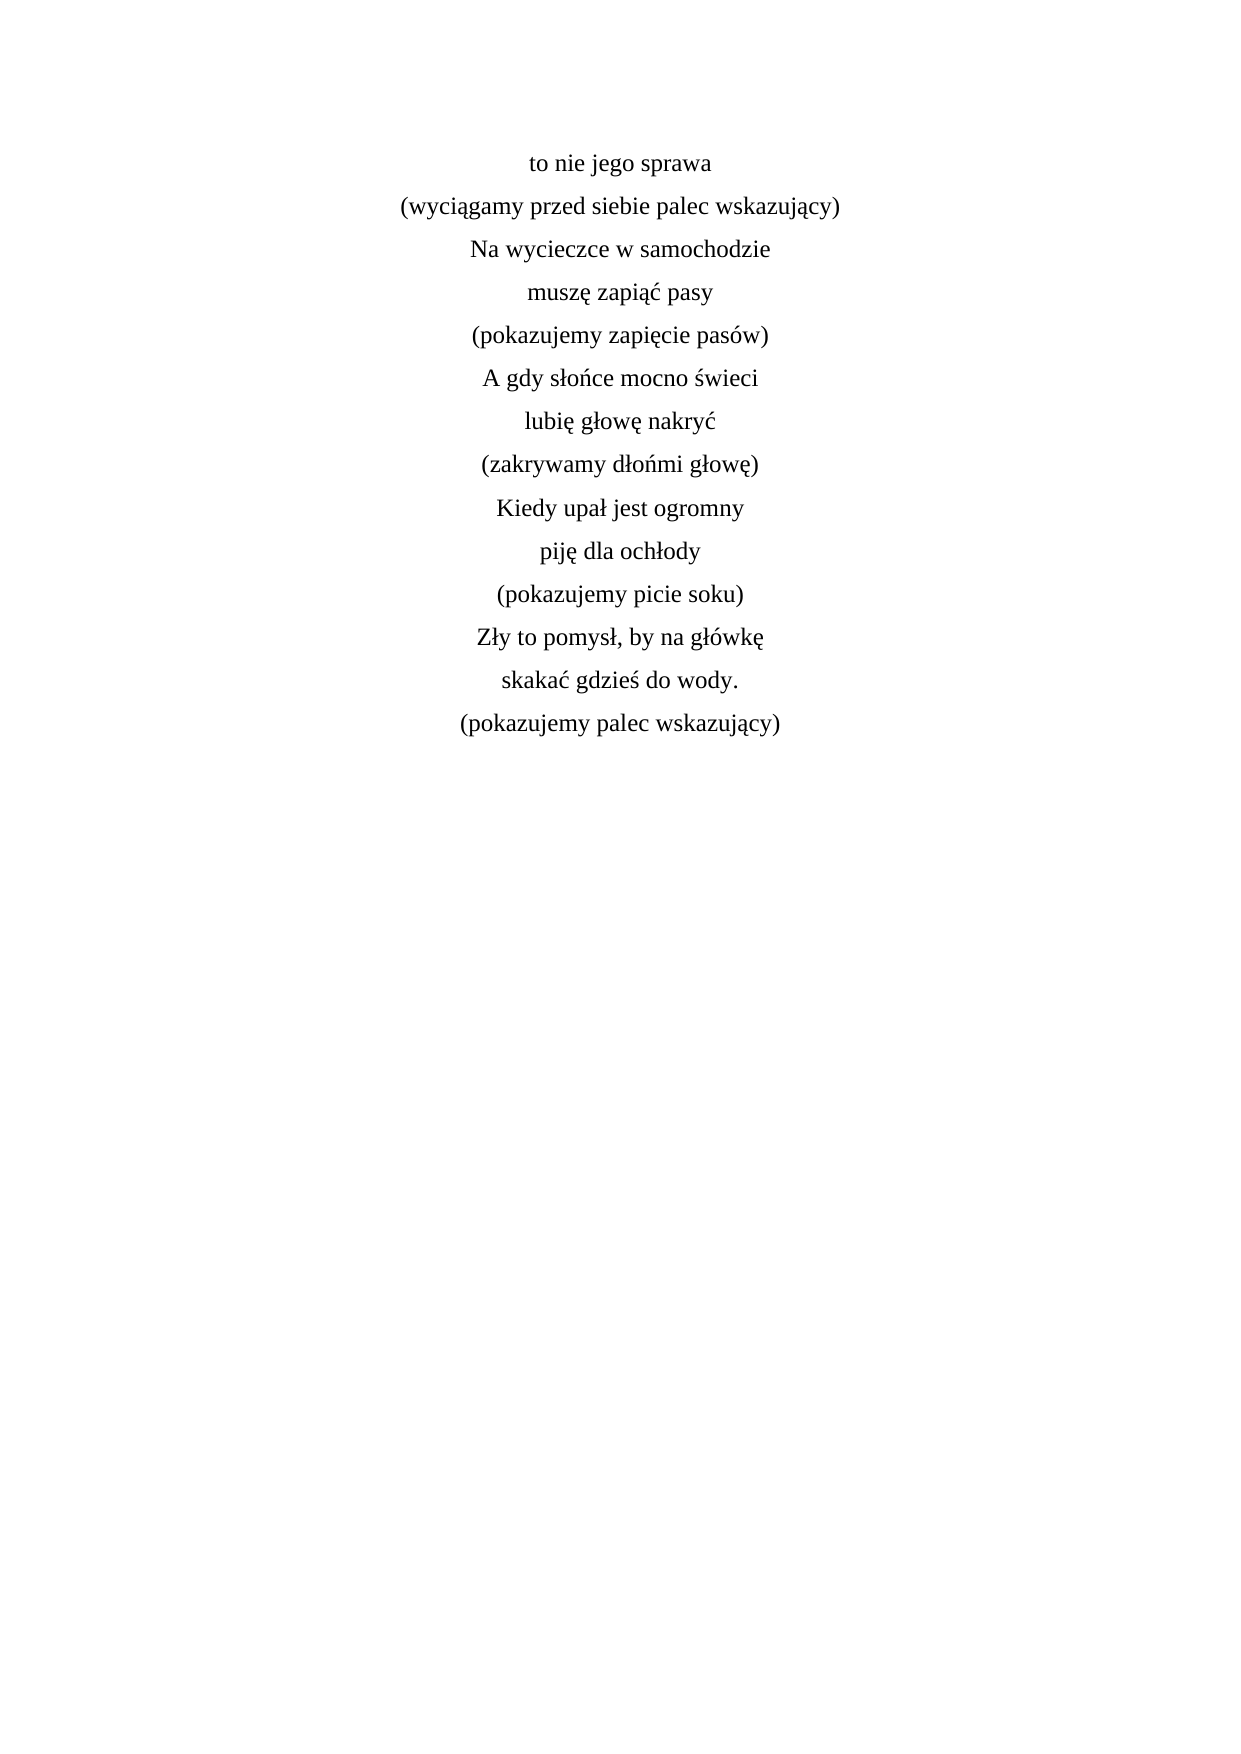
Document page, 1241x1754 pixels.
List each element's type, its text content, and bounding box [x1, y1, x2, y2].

text Zły to pomysł, by na główkę [148, 622, 1093, 651]
text (zakrywamy dłońmi głowę) [148, 449, 1093, 478]
text A gdy słońce mocno świeci [148, 363, 1093, 392]
text skakać gdzieś do wody. [148, 665, 1093, 694]
text to nie jego sprawa [148, 148, 1093, 176]
text lubię głowę nakryć [148, 406, 1093, 435]
text Kiedy upał jest ogromny [148, 493, 1093, 521]
text (wyciągamy przed siebie palec wskazujący) [148, 191, 1093, 219]
text (pokazujemy palec wskazujący) [148, 708, 1093, 737]
text piję dla ochłody [148, 536, 1093, 564]
text (pokazujemy zapięcie pasów) [148, 320, 1093, 349]
text muszę zapiąć pasy [148, 277, 1093, 306]
text Na wycieczce w samochodzie [148, 234, 1093, 263]
text (pokazujemy picie soku) [148, 579, 1093, 608]
